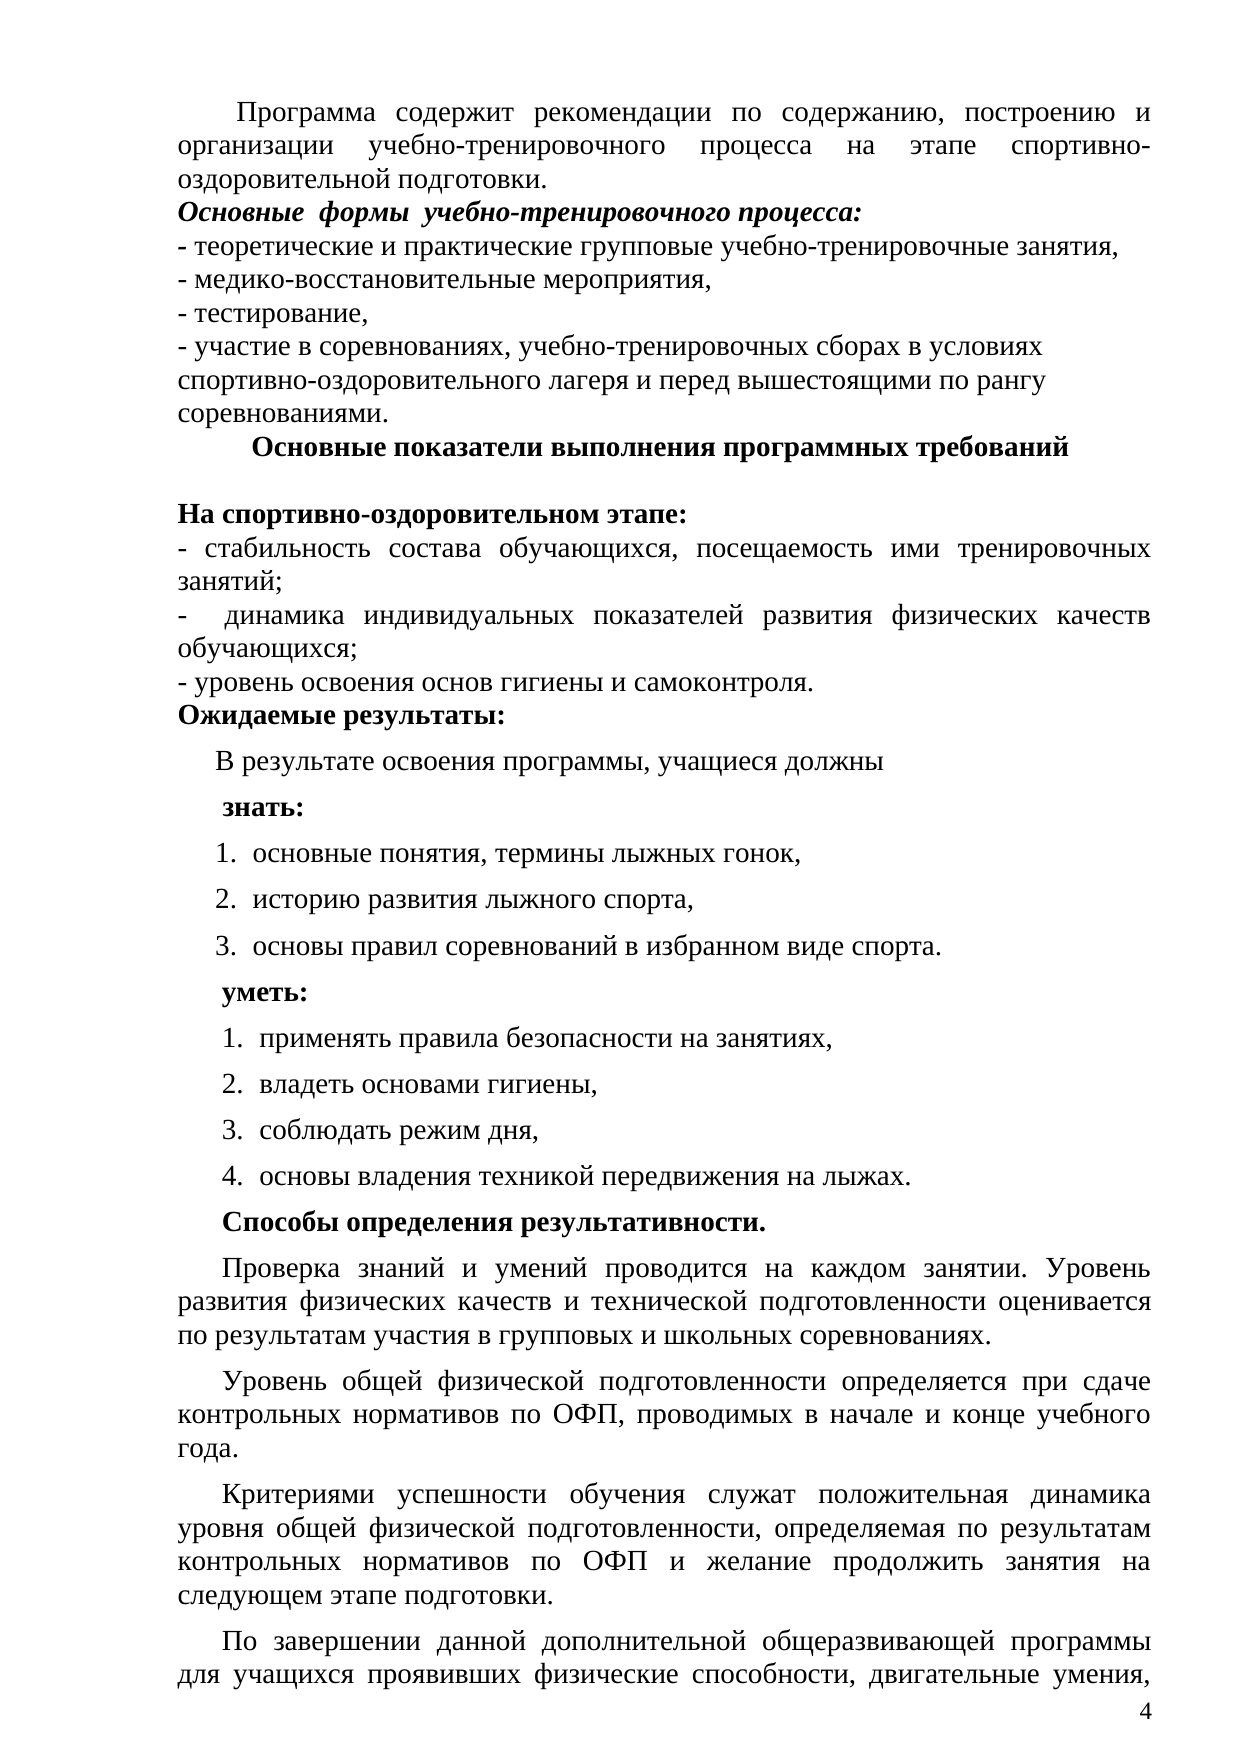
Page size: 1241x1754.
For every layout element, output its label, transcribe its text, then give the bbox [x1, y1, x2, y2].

text Основные показатели выполнения программных требований [177, 429, 1152, 463]
text уметь: [222, 974, 1152, 1007]
list основы владения техникой передвижения на лыжах. [222, 1158, 1152, 1191]
text - теоретические и практические групповые учебно-тренировочные занятия, [177, 228, 1152, 261]
text Критериями успешности обучения служат положительная динамика уровня общей физической подготовленности, определяемая по результатам контрольных нормативов по ОФП и желание продолжить занятия на следующем этапе подготовки. [177, 1476, 1152, 1610]
list основы правил соревнований в избранном виде спорта. [215, 928, 1152, 961]
text Основные формы учебно-тренировочного процесса: [177, 194, 1152, 228]
list владеть основами гигиены, [222, 1066, 1152, 1099]
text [177, 1623, 1152, 1690]
text - уровень освоения основ гигиены и самоконтроля. [177, 664, 1152, 697]
text В результате освоения программы, учащиеся должны [215, 743, 1152, 777]
list историю развития лыжного спорта, [215, 882, 1152, 915]
text - тестирование, [177, 295, 1152, 328]
text - медико-восстановительные мероприятия, [177, 261, 1152, 295]
list соблюдать режим дня, [222, 1112, 1152, 1145]
text На спортивно-оздоровительном этапе: [177, 496, 1152, 530]
list применять правила безопасности на занятиях, [222, 1020, 1152, 1053]
list основные понятия, термины лыжных гонок, [215, 836, 1152, 869]
text знать: [215, 789, 1152, 823]
text Ожидаемые результаты: [177, 697, 1152, 731]
text Способы определения результативности. [222, 1204, 1152, 1237]
text Проверка знаний и умений проводится на каждом занятии. Уровень развития физических качеств и технической подготовленности оценивается по результатам участия в групповых и школьных соревнованиях. [177, 1250, 1152, 1351]
text - динамика индивидуальных показателей развития физических качеств обучающихся; [177, 597, 1152, 664]
text Уровень общей физической подготовленности определяется при сдаче контрольных нормативов по ОФП, проводимых в начале и конце учебного года. [177, 1363, 1152, 1464]
text Программа содержит рекомендации по содержанию, построению и организации учебно-тренировочного процесса на этапе спортивно-оздоровительной подготовки. [177, 94, 1152, 194]
text - участие в соревнованиях, учебно-тренировочных сборах в условиях спортивно-оздоровительного лагеря и перед вышестоящими по рангу соревнованиями. [177, 328, 1152, 429]
text - стабильность состава обучающихся, посещаемость ими тренировочных занятий; [177, 530, 1152, 597]
